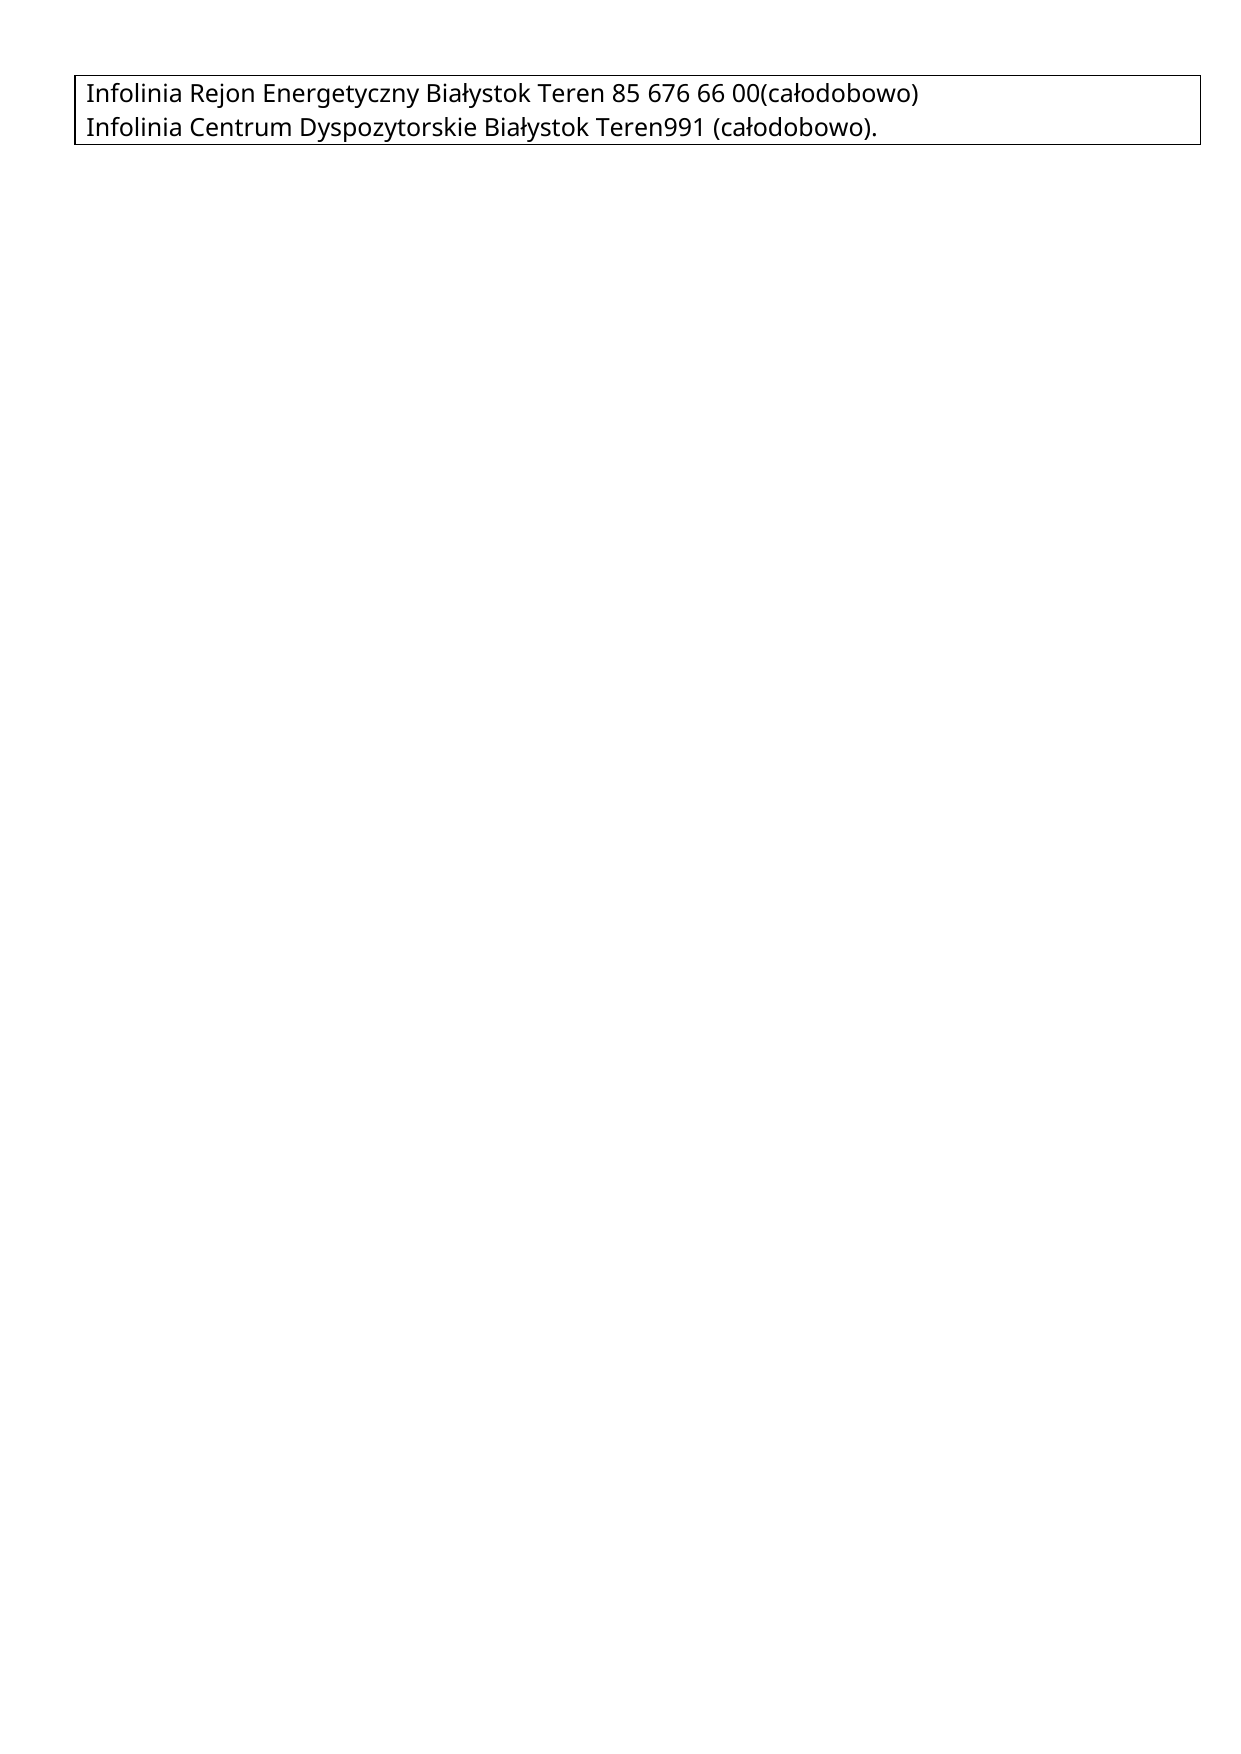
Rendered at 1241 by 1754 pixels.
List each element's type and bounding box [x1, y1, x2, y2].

table_cell [76, 76, 1200, 144]
